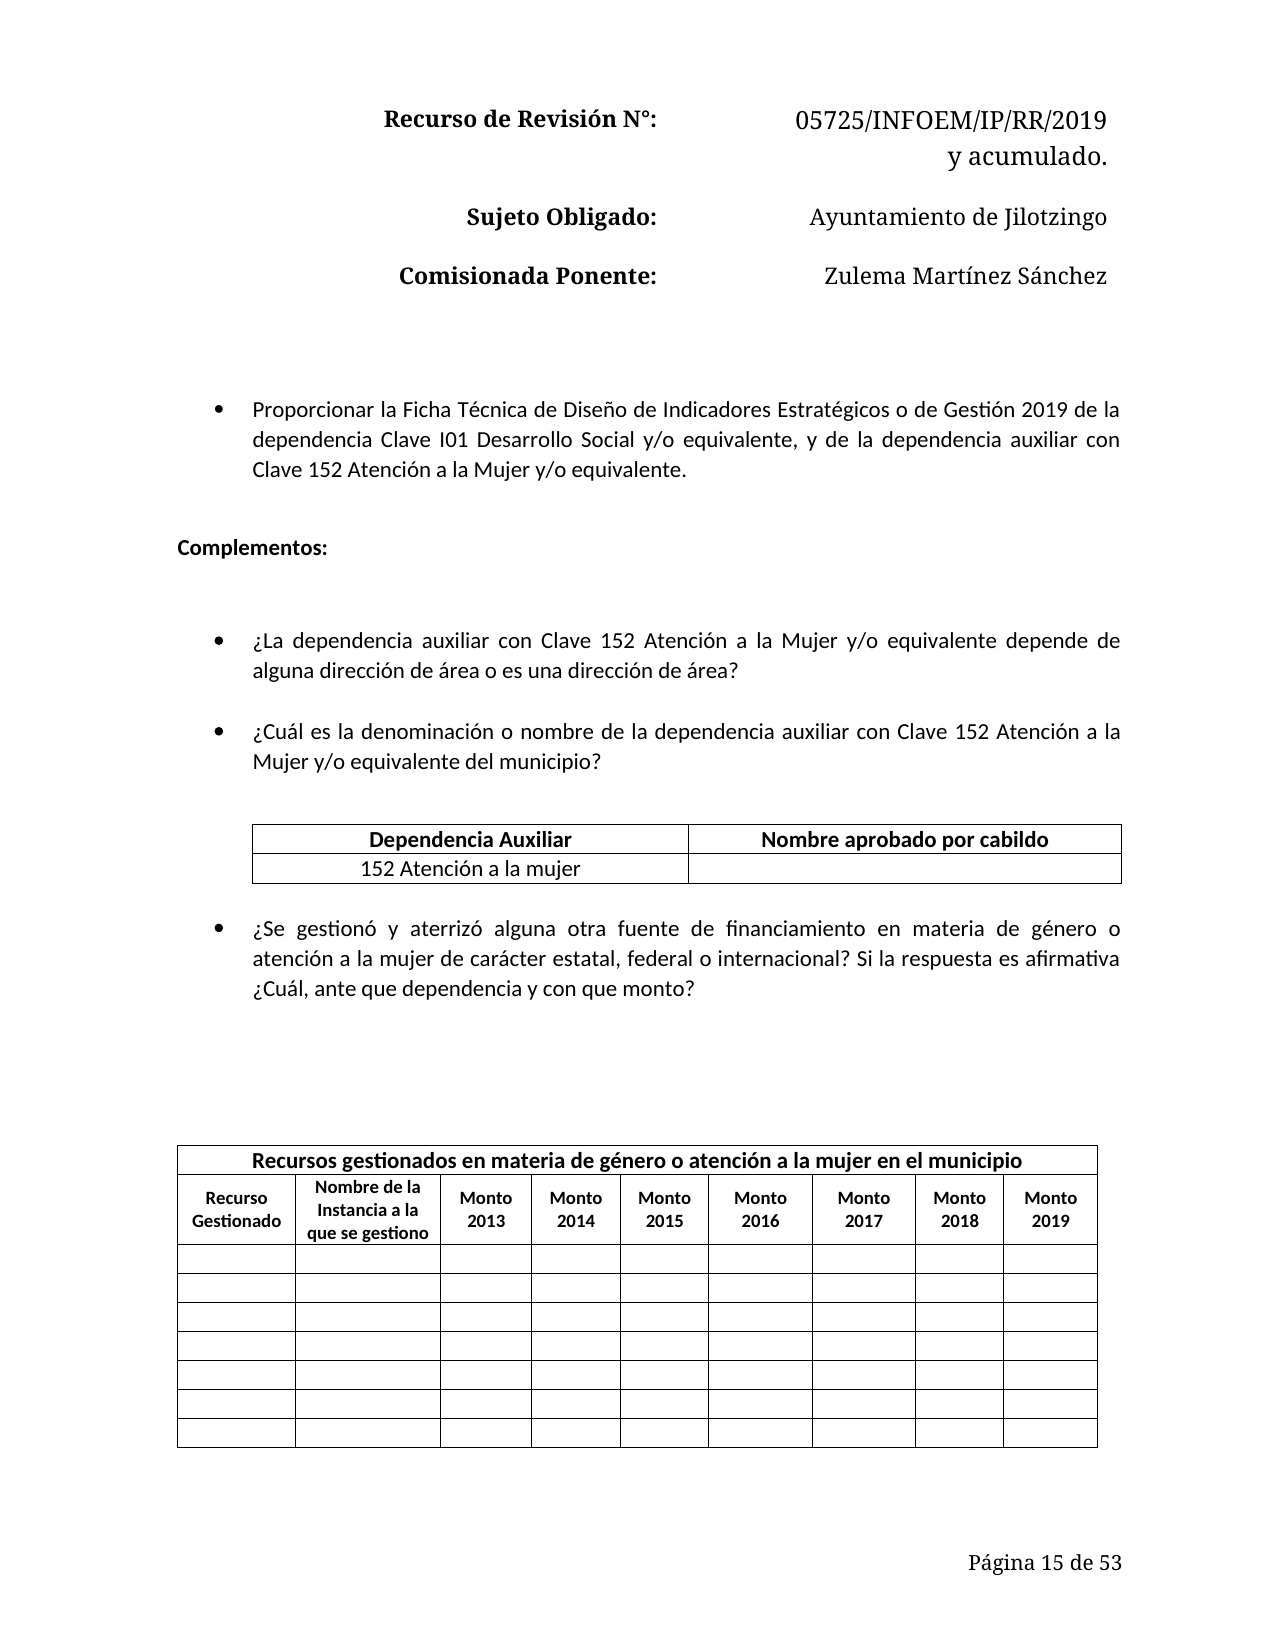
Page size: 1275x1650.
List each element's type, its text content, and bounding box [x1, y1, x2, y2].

table_cell [296, 1419, 440, 1447]
list Proporcionar la Ficha Técnica de Diseño de Indicadores Estratégicos o de Gestión 2019 de la dependencia Clave I01 Desarrollo Social y/o equivalente, y de la dependencia auxiliar con Clave 152 Atención a la Mujer y/o equivalente. [215, 395, 1122, 483]
table_cell Monto 2019 [1004, 1175, 1097, 1244]
table_cell [813, 1303, 915, 1331]
table_cell [296, 1361, 440, 1389]
table_cell [532, 1245, 620, 1273]
table_cell [813, 1390, 915, 1418]
table_cell [709, 1245, 812, 1273]
table_cell [1004, 1245, 1097, 1273]
table_header Recursos gestionados en materia de género o atención a la mujer en el municipio [178, 1146, 1097, 1174]
table_cell [1004, 1419, 1097, 1447]
table_cell [532, 1332, 620, 1360]
table_cell [621, 1390, 708, 1418]
table_cell [296, 1332, 440, 1360]
table_cell [1004, 1303, 1097, 1331]
table_cell [296, 1274, 440, 1302]
table_cell Recurso Gestionado [178, 1175, 295, 1244]
table_cell [178, 1419, 295, 1447]
table_cell [1004, 1361, 1097, 1389]
table_header Dependencia Auxiliar [253, 825, 688, 853]
table_cell [178, 1332, 295, 1360]
table_cell [709, 1390, 812, 1418]
table_cell [621, 1361, 708, 1389]
table_cell [621, 1303, 708, 1331]
table_cell [1004, 1332, 1097, 1360]
table_cell [916, 1361, 1003, 1389]
table_cell Monto 2017 [813, 1175, 915, 1244]
table_cell [178, 1390, 295, 1418]
table_cell Monto 2015 [621, 1175, 708, 1244]
table_cell [532, 1303, 620, 1331]
text Complementos: [177, 533, 1122, 561]
table_cell [532, 1419, 620, 1447]
table_cell [709, 1361, 812, 1389]
table_cell [813, 1419, 915, 1447]
table_cell [441, 1332, 531, 1360]
table_cell Monto 2013 [441, 1175, 531, 1244]
table_cell [813, 1332, 915, 1360]
list ¿Se gestionó y aterrizó alguna otra fuente de financiamiento en materia de género o atención a la mujer de carácter estatal, federal o internacional? Si la respuesta es afirmativa ¿Cuál, ante que dependencia y con que monto? [215, 914, 1122, 1002]
table_cell [916, 1245, 1003, 1273]
table_cell [621, 1274, 708, 1302]
table_cell [178, 1245, 295, 1273]
table_cell [813, 1245, 915, 1273]
list ¿La dependencia auxiliar con Clave 152 Atención a la Mujer y/o equivalente depende de alguna dirección de área o es una dirección de área? [215, 626, 1122, 684]
table_cell [441, 1361, 531, 1389]
table_cell [916, 1274, 1003, 1302]
table_cell [689, 854, 1121, 882]
table_cell [178, 1274, 295, 1302]
table_cell [532, 1274, 620, 1302]
table_cell [813, 1274, 915, 1302]
table_cell [296, 1390, 440, 1418]
table_cell Monto 2018 [916, 1175, 1003, 1244]
table_cell [916, 1332, 1003, 1360]
table_cell [441, 1303, 531, 1331]
table_cell Nombre de la Instancia a la que se gestiono [296, 1175, 440, 1244]
table_cell [296, 1245, 440, 1273]
table_header Nombre aprobado por cabildo [689, 825, 1121, 853]
table_cell [709, 1419, 812, 1447]
table_cell [709, 1303, 812, 1331]
table_cell [709, 1274, 812, 1302]
table_cell [709, 1332, 812, 1360]
table_cell 152 Atención a la mujer [253, 854, 688, 882]
table_cell [296, 1303, 440, 1331]
table_cell [621, 1332, 708, 1360]
table_cell [1004, 1390, 1097, 1418]
table_cell [916, 1419, 1003, 1447]
table_cell [441, 1419, 531, 1447]
table_cell [441, 1274, 531, 1302]
table_cell [621, 1419, 708, 1447]
table_cell [441, 1390, 531, 1418]
table_cell [916, 1303, 1003, 1331]
table_cell [621, 1245, 708, 1273]
table_cell [813, 1361, 915, 1389]
table_cell [441, 1245, 531, 1273]
list ¿Cuál es la denominación o nombre de la dependencia auxiliar con Clave 152 Atención a la Mujer y/o equivalente del municipio? [215, 717, 1122, 775]
table_cell [1004, 1274, 1097, 1302]
table_cell Monto 2014 [532, 1175, 620, 1244]
table_cell [532, 1361, 620, 1389]
table_cell [178, 1303, 295, 1331]
table_cell [916, 1390, 1003, 1418]
table_cell [532, 1390, 620, 1418]
table_cell [178, 1361, 295, 1389]
table_cell Monto 2016 [709, 1175, 812, 1244]
